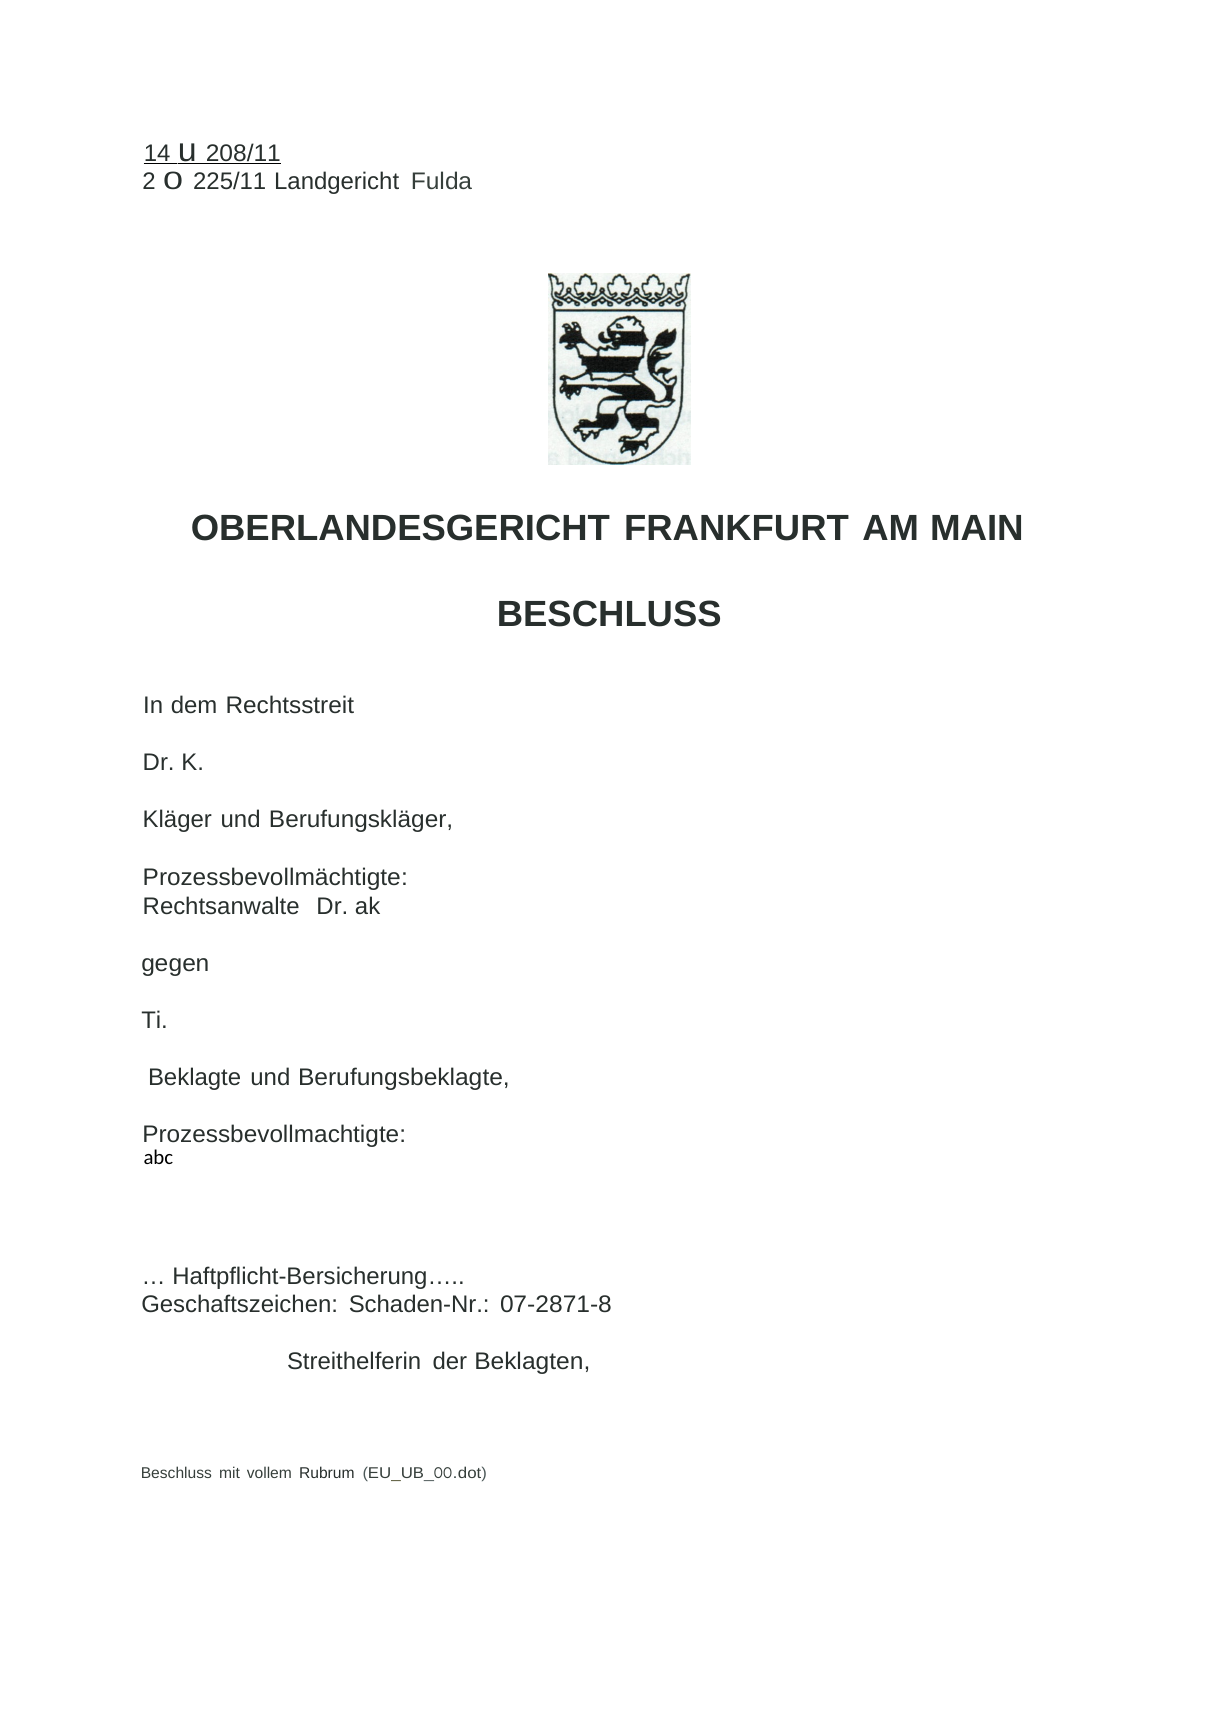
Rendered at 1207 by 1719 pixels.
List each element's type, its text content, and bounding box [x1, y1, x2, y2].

text Dr. K. [142, 748, 790, 776]
text Geschaftszeichen: Schaden-Nr.: 07-2871-8 [141, 1290, 1081, 1318]
text … Haftpflicht-Bersicherung….. [141, 1262, 1062, 1289]
picture [548, 273, 691, 465]
text abc [129, 1148, 1079, 1168]
text In dem Rechtsstreit [143, 691, 1081, 719]
text gegen [141, 949, 1081, 977]
text OBERLANDESGERICHT FRANKFURT AM MAIN BESCHLUSS [191, 506, 1041, 634]
text 14 u 208/11 [143, 130, 1081, 168]
text Streithelferin der Beklagten, [287, 1347, 1081, 1374]
text Beschluss mit vollem Rubrum (EU_UB_OO.dot) [141, 1464, 1081, 1482]
text Prozessbevollmächtigte: [142, 863, 1081, 890]
text Kläger und Berufungskläger, [142, 805, 790, 832]
text Beklagte und Berufungsbeklagte, [141, 1062, 734, 1090]
text Prozessbevollmachtigte: [142, 1120, 1081, 1148]
text Ti. [141, 1006, 734, 1034]
text Rechtsanwalte Dr. ak [142, 892, 1081, 920]
text 2 0 225/11 Landgericht Fulda [142, 168, 1081, 195]
